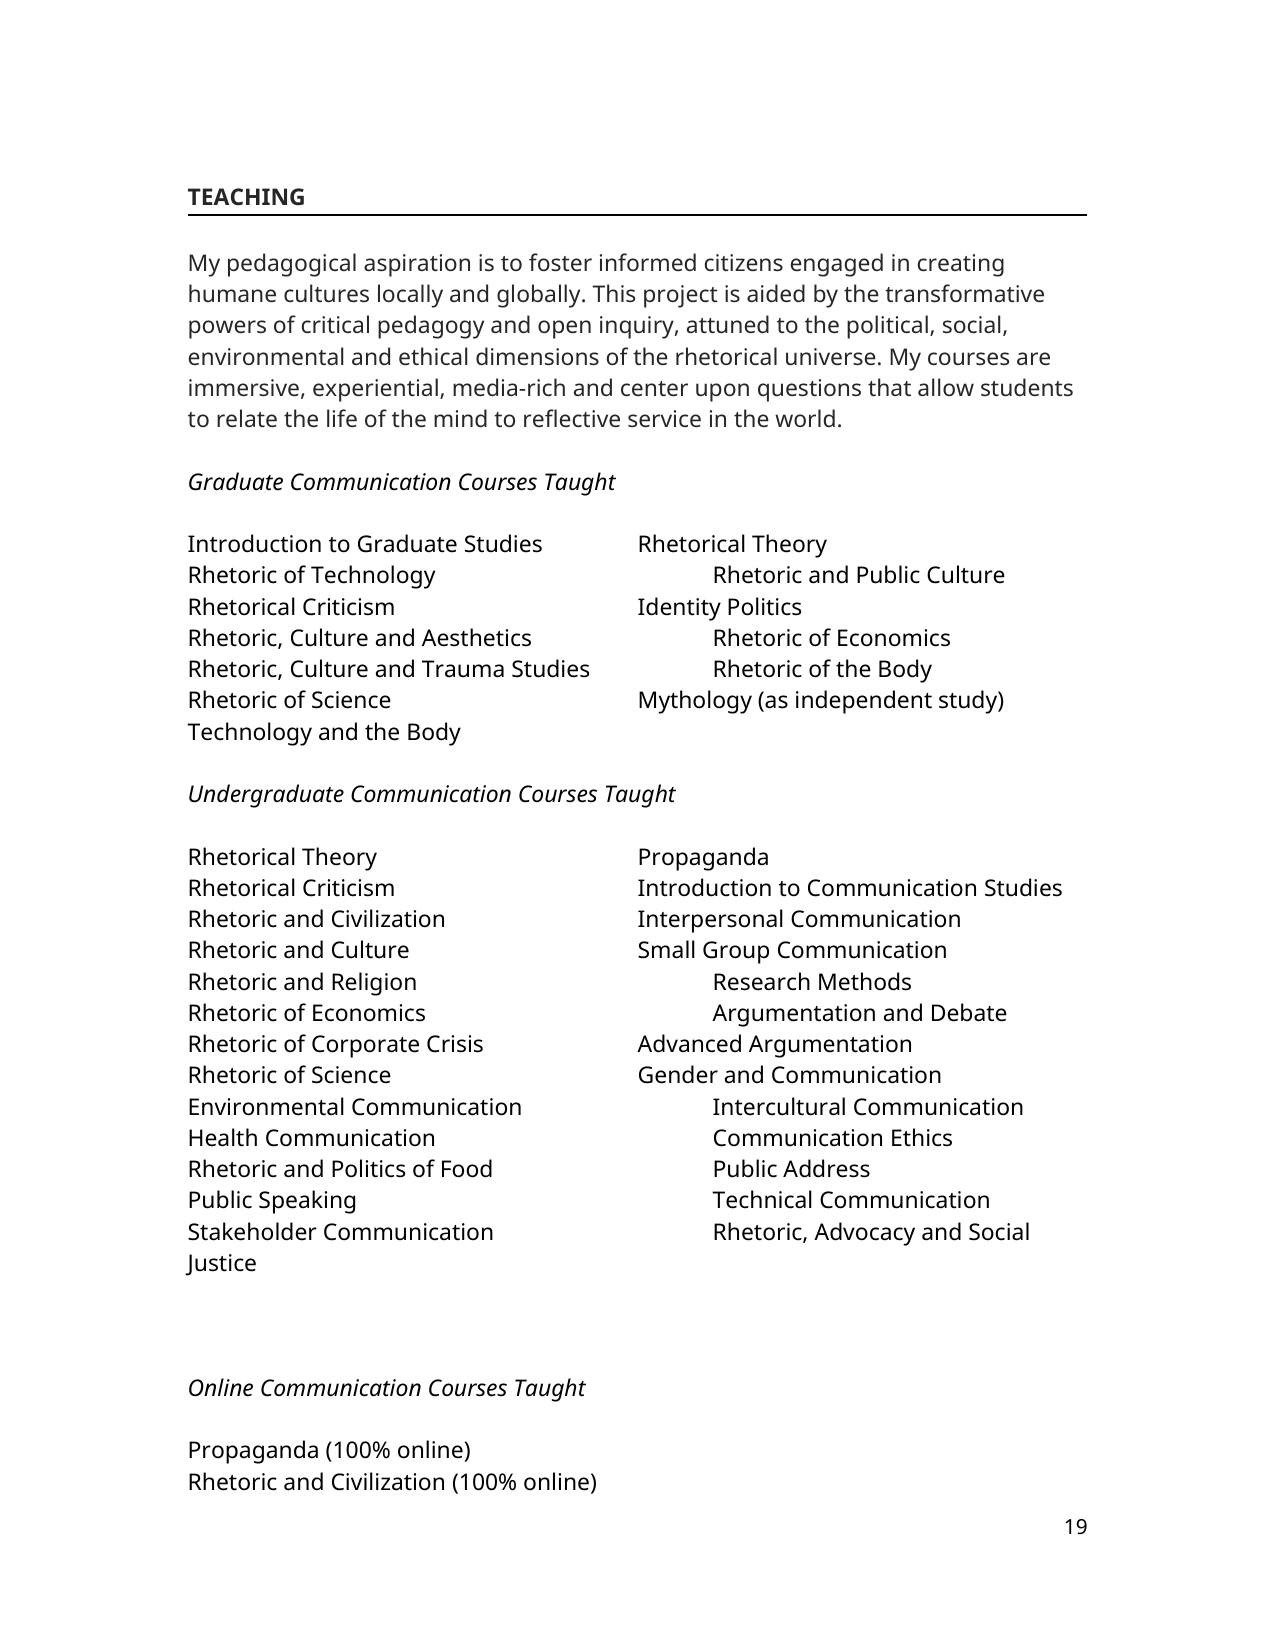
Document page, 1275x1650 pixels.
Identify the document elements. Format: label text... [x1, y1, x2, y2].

text Technology and the Body [187, 716, 1087, 747]
text Propaganda (100% online) [187, 1434, 1087, 1466]
text Rhetoric and Politics of Food Public Address [187, 1153, 1087, 1184]
text Rhetoric and Civilization Interpersonal Communication [187, 903, 1087, 934]
text Introduction to Graduate Studies Rhetorical Theory [187, 528, 1087, 559]
text Rhetoric and Religion Research Methods [187, 966, 1087, 997]
text Rhetoric of Economics Argumentation and Debate [187, 997, 1087, 1028]
text Rhetorical Theory Propaganda [187, 841, 1087, 872]
text Environmental Communication Intercultural Communication [187, 1091, 1087, 1122]
text Rhetoric, Culture and Trauma Studies Rhetoric of the Body [187, 653, 1087, 684]
text Rhetoric and Culture Small Group Communication [187, 934, 1087, 966]
text Health Communication Communication Ethics [187, 1122, 1087, 1153]
text My pedagogical aspiration is to foster informed citizens engaged in creating humane cultures locally and globally. This project is aided by the transformative powers of critical pedagogy and open inquiry, attuned to the political, social, environmental and ethical dimensions of the rhetorical universe. My courses are immersive, experiential, media-rich and center upon questions that allow students to relate the life of the mind to reflective service in the world. [187, 247, 1087, 434]
text Rhetoric and Civilization (100% online) [187, 1466, 1087, 1497]
text Public Speaking Technical Communication [187, 1184, 1087, 1216]
text Online Communication Courses Taught [187, 1372, 1087, 1403]
text Rhetoric of Technology Rhetoric and Public Culture [187, 559, 1087, 591]
text Rhetorical Criticism Identity Politics [187, 591, 1087, 622]
text Stakeholder Communication Rhetoric, Advocacy and Social Justice [187, 1216, 1087, 1278]
text TEACHING [187, 181, 1087, 216]
text Graduate Communication Courses Taught [187, 466, 1087, 497]
text Rhetoric of Science Gender and Communication [187, 1059, 1087, 1091]
text Rhetoric of Science Mythology (as independent study) [187, 684, 1087, 716]
text Rhetoric, Culture and Aesthetics Rhetoric of Economics [187, 622, 1087, 653]
text Rhetorical Criticism Introduction to Communication Studies [187, 872, 1087, 903]
text Undergraduate Communication Courses Taught [187, 778, 1087, 809]
text Rhetoric of Corporate Crisis Advanced Argumentation [187, 1028, 1087, 1059]
